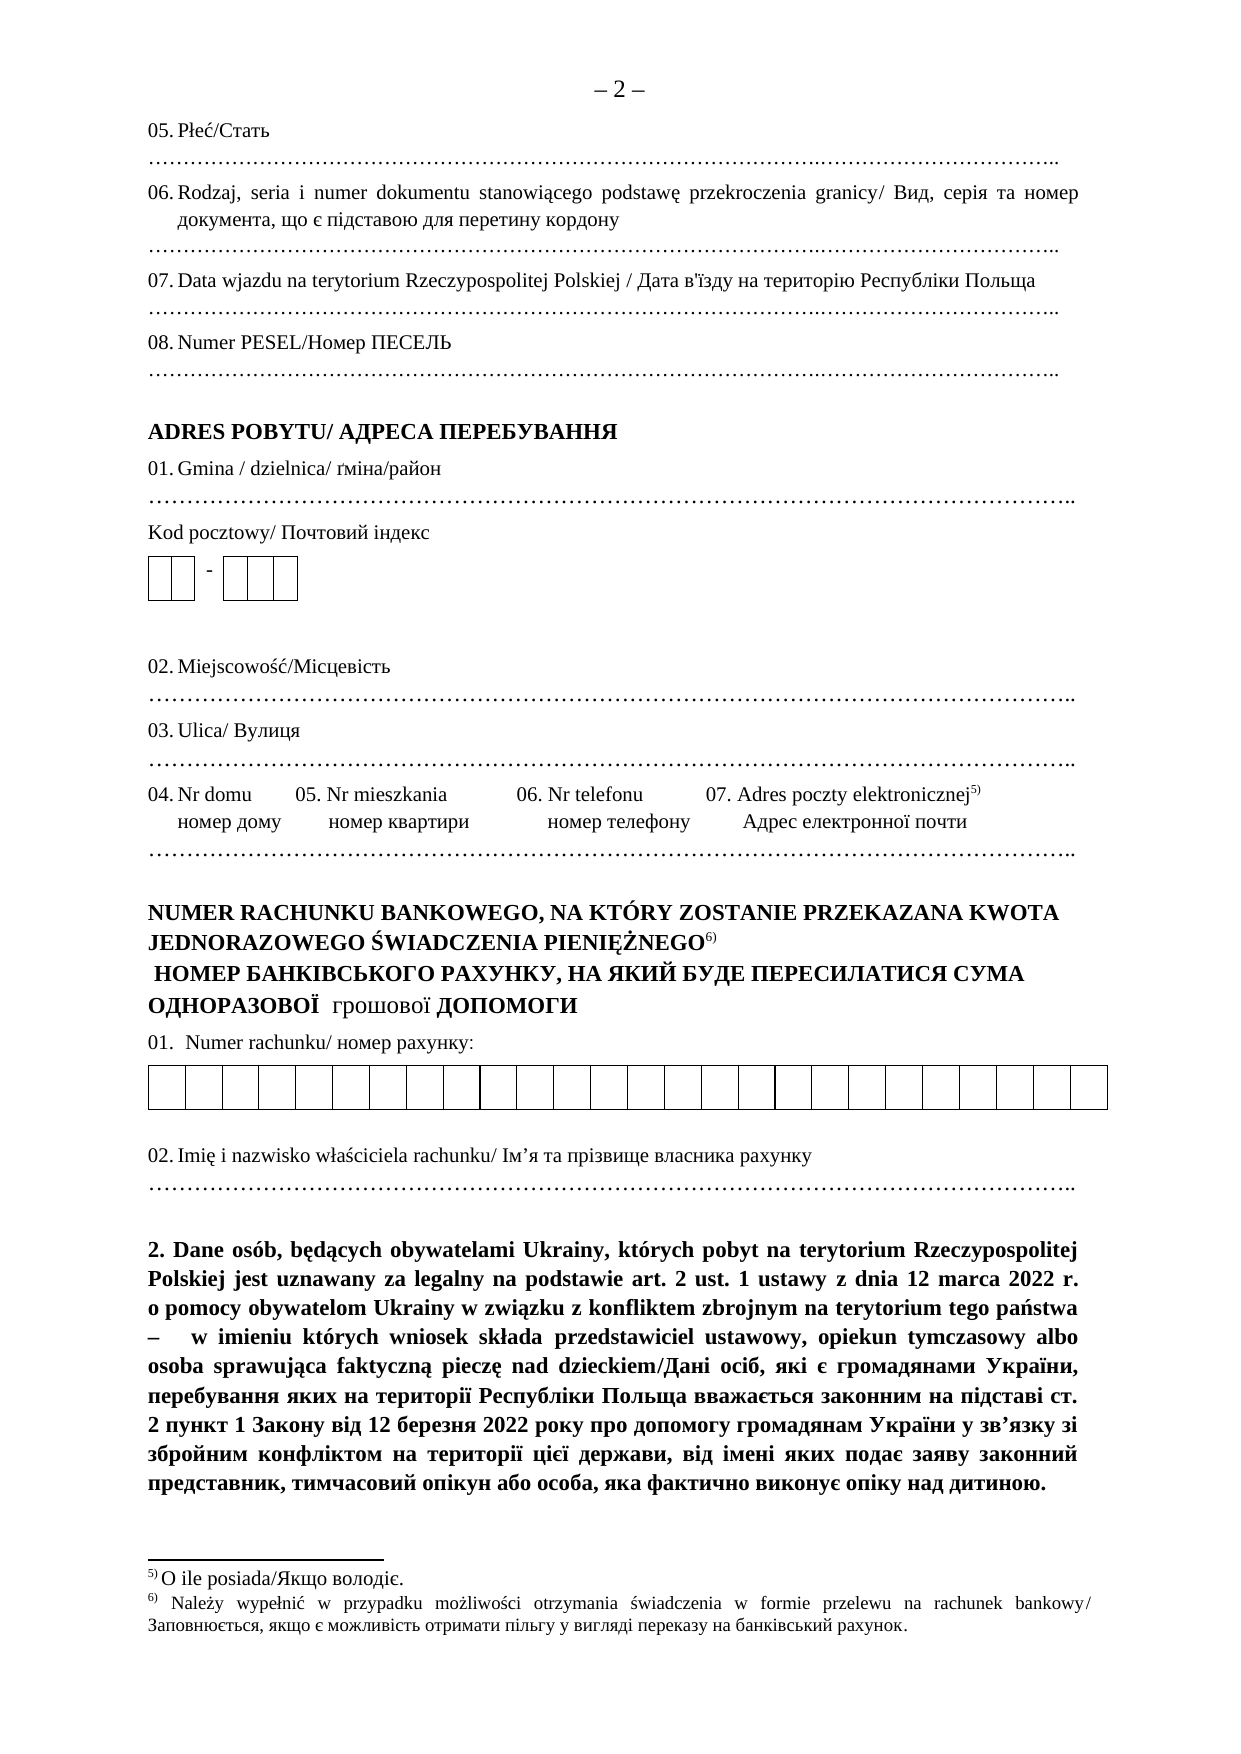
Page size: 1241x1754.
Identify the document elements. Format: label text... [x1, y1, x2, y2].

table_header [444, 1066, 479, 1109]
table_header [1034, 1066, 1070, 1109]
list Miejscowość/Місцевість [148, 654, 1079, 678]
table_header [248, 557, 273, 600]
list Nr domu 05. Nr mieszkania 06. Nr telefonu 07. Adres poczty elektronicznej) номер дому номер квартири номер телефону Адрес електронної почти [148, 782, 1079, 833]
text …………………………………………………………………………………….…………………………….. [148, 145, 1091, 169]
table_header [223, 1066, 258, 1109]
text …………………………………………………………………………………….…………………………….. [148, 233, 1091, 257]
table_header [296, 1066, 332, 1109]
table_header [812, 1066, 848, 1109]
list Data wjazdu na terytorium Rzeczypospolitej Polskiej / Дата в'їзду на територію Республіки Польща [148, 268, 1079, 292]
text NUMER RACHUNKU BANKOWEGO, NA KTÓRY ZOSTANIE PRZEKAZANA KWOTA JEDNORAZOWEGO ŚWIADCZENIA PIENIĘŻNEGO) НОМЕР БАНКІВСЬКОГО РАХУНКУ, НА ЯКИЙ БУДЕ ПЕРЕСИЛАТИСЯ СУМА ОДНОРАЗОВОЇ грошової ДОПОМОГИ [148, 899, 1091, 1019]
text ………………………………………………………………………………………………………….. [148, 745, 1091, 771]
text Kod pocztowy/ Почтовий індекс [148, 520, 1091, 544]
list Gmina / dzielnica/ ґміна/район [148, 456, 1079, 480]
text ………………………………………………………………………………………………………….. [148, 836, 1091, 862]
text ………………………………………………………………………………………………………….. [148, 1169, 1091, 1196]
text ………………………………………………………………………………………………………….. [148, 681, 1091, 707]
table_header [149, 557, 171, 600]
table_header [172, 557, 194, 600]
text ………………………………………………………………………………………………………….. [148, 482, 1091, 509]
table_header [702, 1066, 738, 1109]
table_header [776, 1066, 811, 1109]
text …………………………………………………………………………………….…………………………….. [148, 295, 1091, 319]
table_header [997, 1066, 1033, 1109]
table_header [224, 557, 247, 600]
table_header [849, 1066, 885, 1109]
table_header [333, 1066, 369, 1109]
table_header [554, 1066, 590, 1109]
list Numer PESEL/Номер ПЕСЕЛЬ [148, 330, 1079, 354]
table_header [186, 1066, 222, 1109]
table_header [739, 1066, 774, 1109]
text 2. Dane osób, będących obywatelami Ukrainy, których pobyt na terytorium Rzeczypospolitej Polskiej jest uznawany za legalny na podstawie art. 2 ust. 1 ustawy z dnia 12 marca 2022 r. o pomocy obywatelom Ukrainy w związku z konfliktem zbrojnym na terytorium tego państwa – w imieniu których wniosek składa przedstawiciel ustawowy, opiekun tymczasowy albo osoba sprawująca faktyczną pieczę nad dzieckiem/Дані осіб, які є громадянами України, перебування яких на території Республіки Польща вважається законним на підставі ст. 2 пункт 1 Закону від 12 березня 2022 року про допомогу громадянам України у зв’язку зі збройним конфліктом на території цієї держави, від імені яких подає заяву законний представник, тимчасовий опікун або особа, яка фактично виконує опіку над дитиною. [148, 1236, 1079, 1496]
list Płeć/Стать [148, 118, 1079, 142]
table_header [923, 1066, 959, 1109]
list Rodzaj, seria i numer dokumentu stanowiącego podstawę przekroczenia granicy/ Вид, серія та номер документа, що є підставою для перетину кордону [148, 180, 1079, 231]
list Imię i nazwisko właściciela rachunku/ Ім’я та прізвище власника рахунку [148, 1143, 1079, 1167]
table_header [481, 1066, 516, 1109]
list Ulica/ Вулиця [148, 718, 1079, 742]
table_header [370, 1066, 406, 1109]
table_header - [195, 556, 223, 600]
text ADRES POBYTU/ АДРЕСА ПЕРЕБУВАННЯ [148, 418, 1091, 444]
table_header [517, 1066, 553, 1109]
text …………………………………………………………………………………….…………………………….. [148, 356, 1091, 381]
table_header [886, 1066, 922, 1109]
table_header [1071, 1066, 1107, 1109]
table_header [407, 1066, 443, 1109]
table_header [149, 1066, 185, 1109]
table_header [259, 1066, 295, 1109]
list Numer rachunku/ номер рахунку: [148, 1030, 1079, 1054]
table_header [274, 557, 297, 600]
table_header [665, 1066, 701, 1109]
table_header [591, 1066, 627, 1109]
table_header [960, 1066, 996, 1109]
table_header [628, 1066, 664, 1109]
